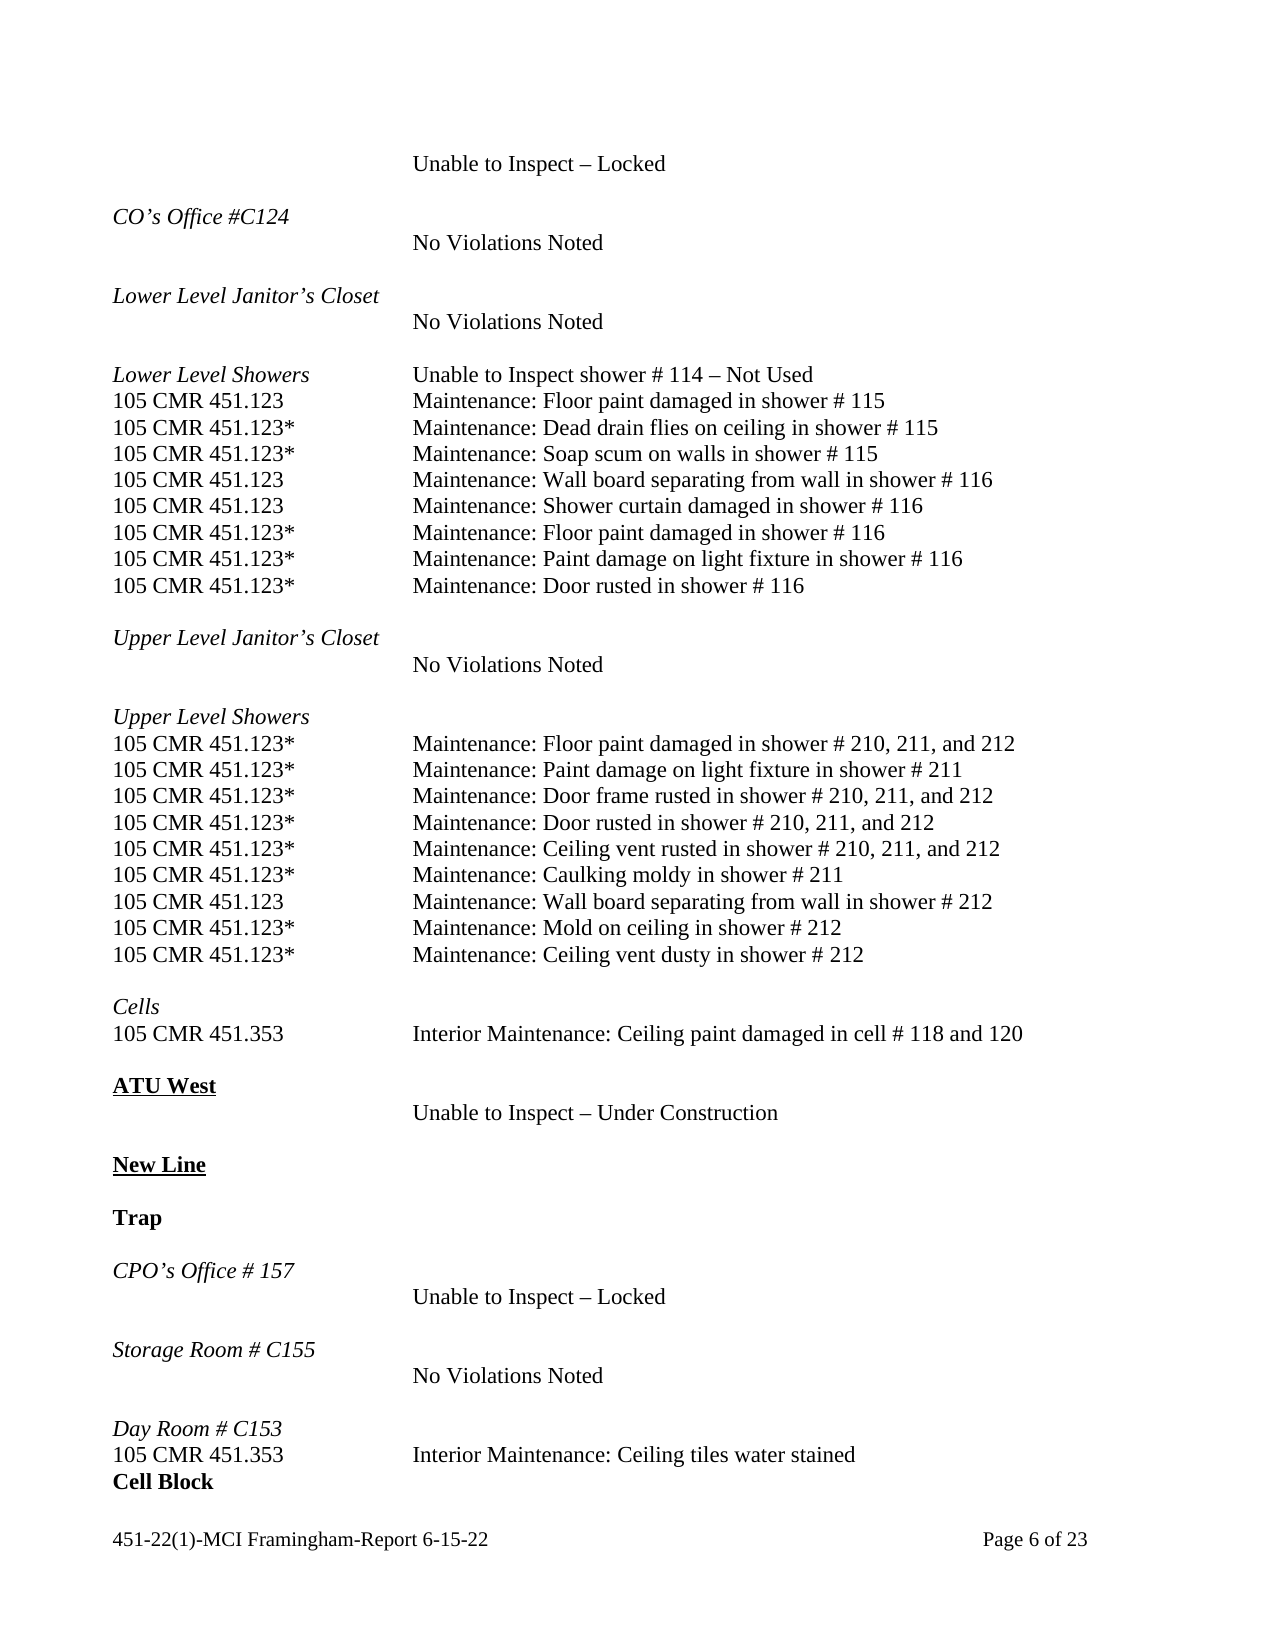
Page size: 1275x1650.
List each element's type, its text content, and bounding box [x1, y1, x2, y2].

text 105 CMR 451.123 Maintenance: Floor paint damaged in shower # 115 [112, 387, 1162, 413]
text 105 CMR 451.123* Maintenance: Ceiling vent rusted in shower # 210, 211, and 212 [112, 835, 1162, 862]
text Upper Level Showers [112, 703, 1162, 730]
text No Violations Noted [112, 651, 1162, 677]
text 105 CMR 451.353 Interior Maintenance: Ceiling tiles water stained [112, 1441, 1162, 1468]
text 105 CMR 451.123 Maintenance: Wall board separating from wall in shower # 116 [112, 466, 1162, 493]
text Unable to Inspect – Under Construction [337, 1099, 1162, 1125]
text 105 CMR 451.123* Maintenance: Door rusted in shower # 210, 211, and 212 [112, 809, 1162, 835]
text CO’s Office #C124 [112, 203, 1162, 229]
text Lower Level Showers Unable to Inspect shower # 114 – Not Used [112, 361, 1162, 387]
text ATU West [112, 1072, 1162, 1099]
text No Violations Noted [112, 229, 1162, 255]
text 105 CMR 451.123* Maintenance: Floor paint damaged in shower # 116 [112, 519, 1162, 545]
text Storage Room # C155 [112, 1336, 1162, 1362]
text 105 CMR 451.123 Maintenance: Shower curtain damaged in shower # 116 [112, 493, 1162, 519]
text No Violations Noted [112, 1362, 1162, 1389]
text 105 CMR 451.123* Maintenance: Floor paint damaged in shower # 210, 211, and 212 [112, 730, 1162, 756]
text 105 CMR 451.123* Maintenance: Paint damage on light fixture in shower # 211 [112, 756, 1162, 782]
text Unable to Inspect – Locked [337, 150, 1162, 176]
text New Line [112, 1151, 1162, 1178]
text Lower Level Janitor’s Closet [112, 282, 1162, 308]
text Trap [112, 1204, 1162, 1231]
text 105 CMR 451.123* Maintenance: Paint damage on light fixture in shower # 116 [112, 545, 1162, 572]
text 105 CMR 451.123* Maintenance: Dead drain flies on ceiling in shower # 115 [112, 413, 1162, 440]
text 105 CMR 451.123* Maintenance: Door frame rusted in shower # 210, 211, and 212 [112, 782, 1162, 809]
text Cell Block [112, 1468, 1162, 1494]
text 105 CMR 451.123* Maintenance: Soap scum on walls in shower # 115 [112, 440, 1162, 466]
text Day Room # C153 [112, 1415, 1162, 1441]
text Upper Level Janitor’s Closet [112, 624, 1162, 651]
text 105 CMR 451.123 Maintenance: Wall board separating from wall in shower # 212 [112, 888, 1162, 914]
text No Violations Noted [112, 308, 1162, 334]
text 105 CMR 451.123* Maintenance: Ceiling vent dusty in shower # 212 [112, 941, 1162, 967]
text 105 CMR 451.123* Maintenance: Door rusted in shower # 116 [112, 572, 1162, 598]
text CPO’s Office # 157 [112, 1257, 1162, 1283]
text 105 CMR 451.123* Maintenance: Caulking moldy in shower # 211 [112, 862, 1162, 888]
text 105 CMR 451.123* Maintenance: Mold on ceiling in shower # 212 [112, 914, 1162, 941]
text 105 CMR 451.353 Interior Maintenance: Ceiling paint damaged in cell # 118 and 120 [112, 1020, 1162, 1046]
text Cells [112, 993, 1162, 1020]
text Unable to Inspect – Locked [337, 1283, 1162, 1309]
